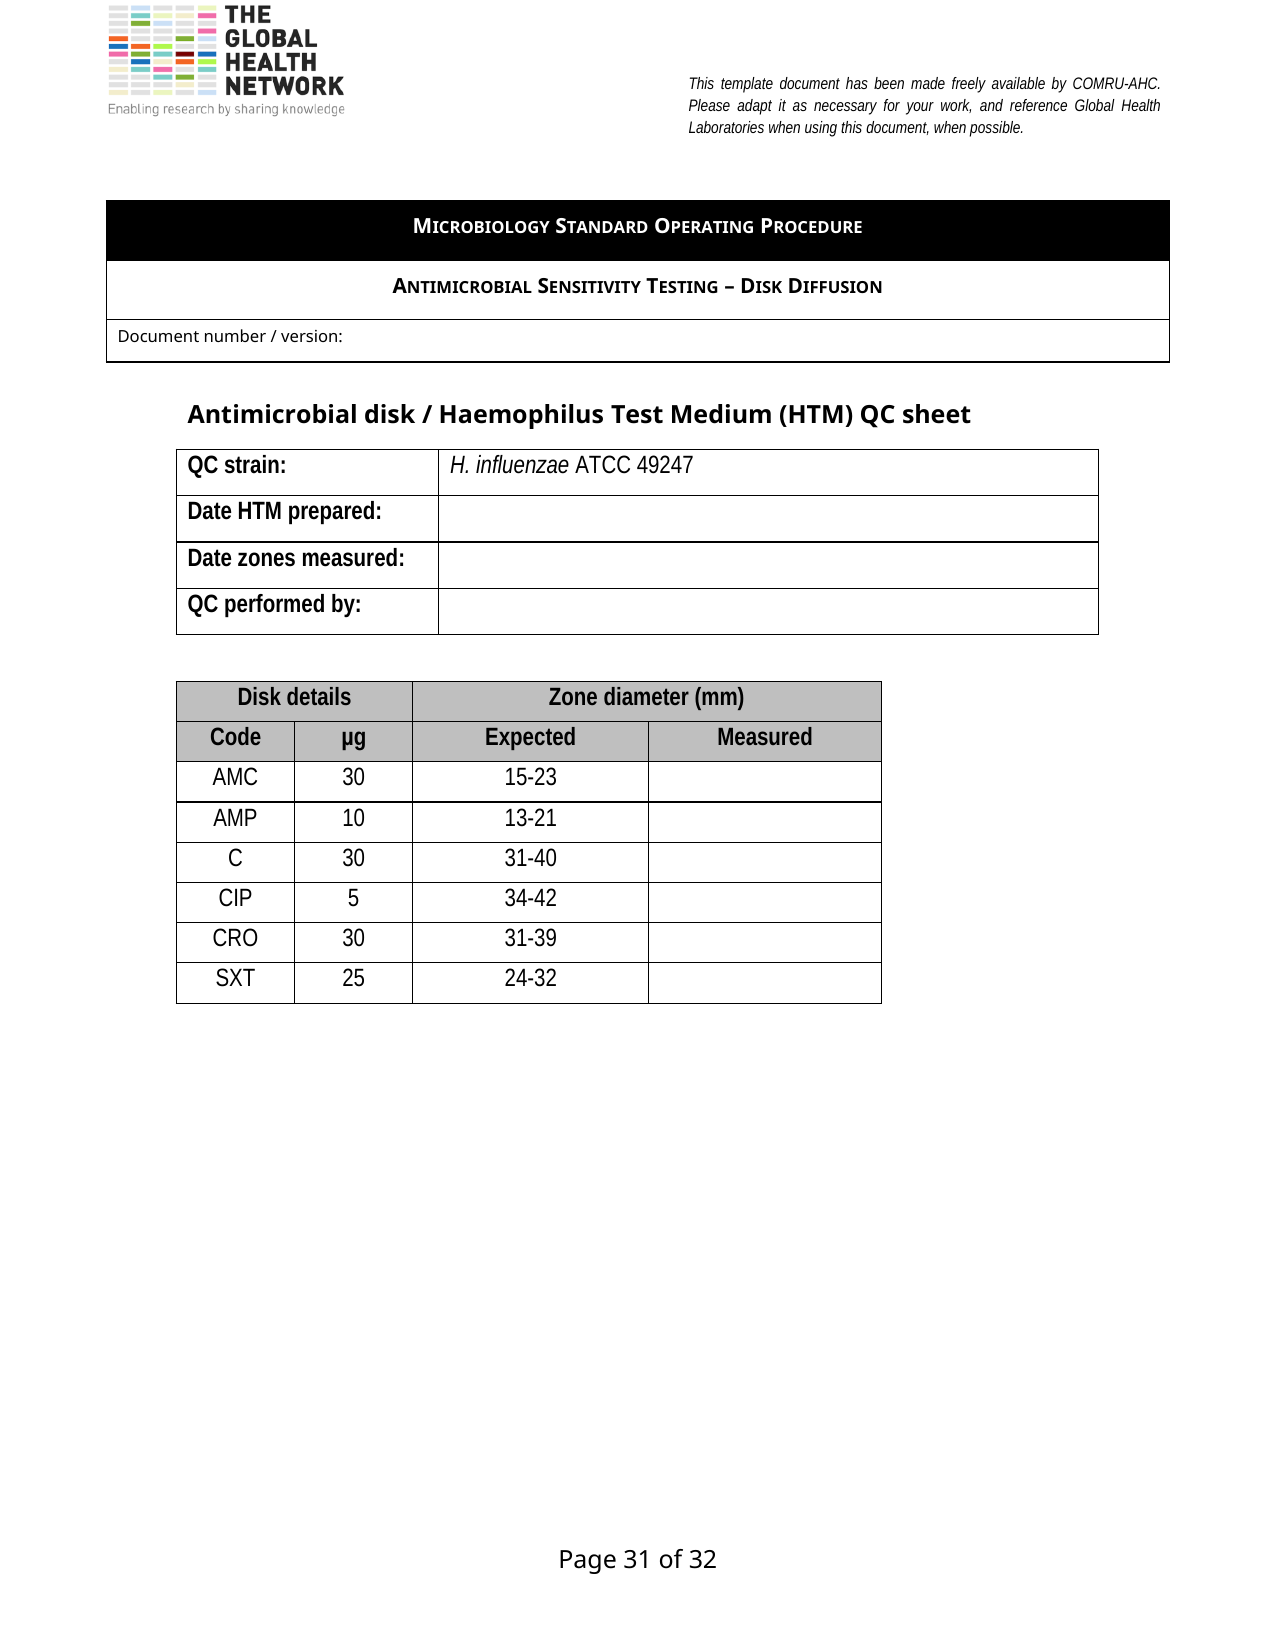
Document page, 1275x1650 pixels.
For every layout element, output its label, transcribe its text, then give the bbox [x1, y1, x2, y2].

table_cell [649, 762, 881, 801]
table_cell SXT [177, 963, 294, 1002]
table_cell 5 [295, 883, 412, 922]
table_cell Expected [413, 722, 648, 761]
table_cell [439, 589, 1098, 634]
table_header Zone diameter (mm) [413, 682, 881, 721]
table_cell [649, 883, 881, 922]
table_cell [649, 843, 881, 882]
table_cell Code [177, 722, 294, 761]
table_cell [649, 963, 881, 1002]
table_cell 30 [295, 923, 412, 962]
picture [101, 0, 351, 121]
table_header QC strain: [177, 450, 438, 495]
table_cell [649, 923, 881, 962]
table_cell Date HTM prepared: [177, 496, 438, 541]
table_cell Measured [649, 722, 881, 761]
table_cell 15-23 [413, 762, 648, 801]
table_cell 10 [295, 803, 412, 842]
table_cell 30 [295, 762, 412, 801]
table_header H. influenzae ATCC 49247 [439, 450, 1098, 495]
table_cell 24-32 [413, 963, 648, 1002]
table_cell Date zones measured: [177, 543, 438, 588]
table_header Disk details [177, 682, 412, 721]
table_cell 30 [295, 843, 412, 882]
table_cell CIP [177, 883, 294, 922]
table_cell 25 [295, 963, 412, 1002]
table_cell [439, 543, 1098, 588]
table_cell [439, 496, 1098, 541]
table_cell AMP [177, 803, 294, 842]
table_cell µg [295, 722, 412, 761]
text Antimicrobial disk / Haemophilus Test Medium (HTM) QC sheet [187, 397, 1087, 431]
table_cell C [177, 843, 294, 882]
table_cell [649, 803, 881, 842]
table_cell 34-42 [413, 883, 648, 922]
table_cell 31-39 [413, 923, 648, 962]
table_cell 31-40 [413, 843, 648, 882]
table_cell QC performed by: [177, 589, 438, 634]
table_cell AMC [177, 762, 294, 801]
table_cell CRO [177, 923, 294, 962]
table_cell 13-21 [413, 803, 648, 842]
